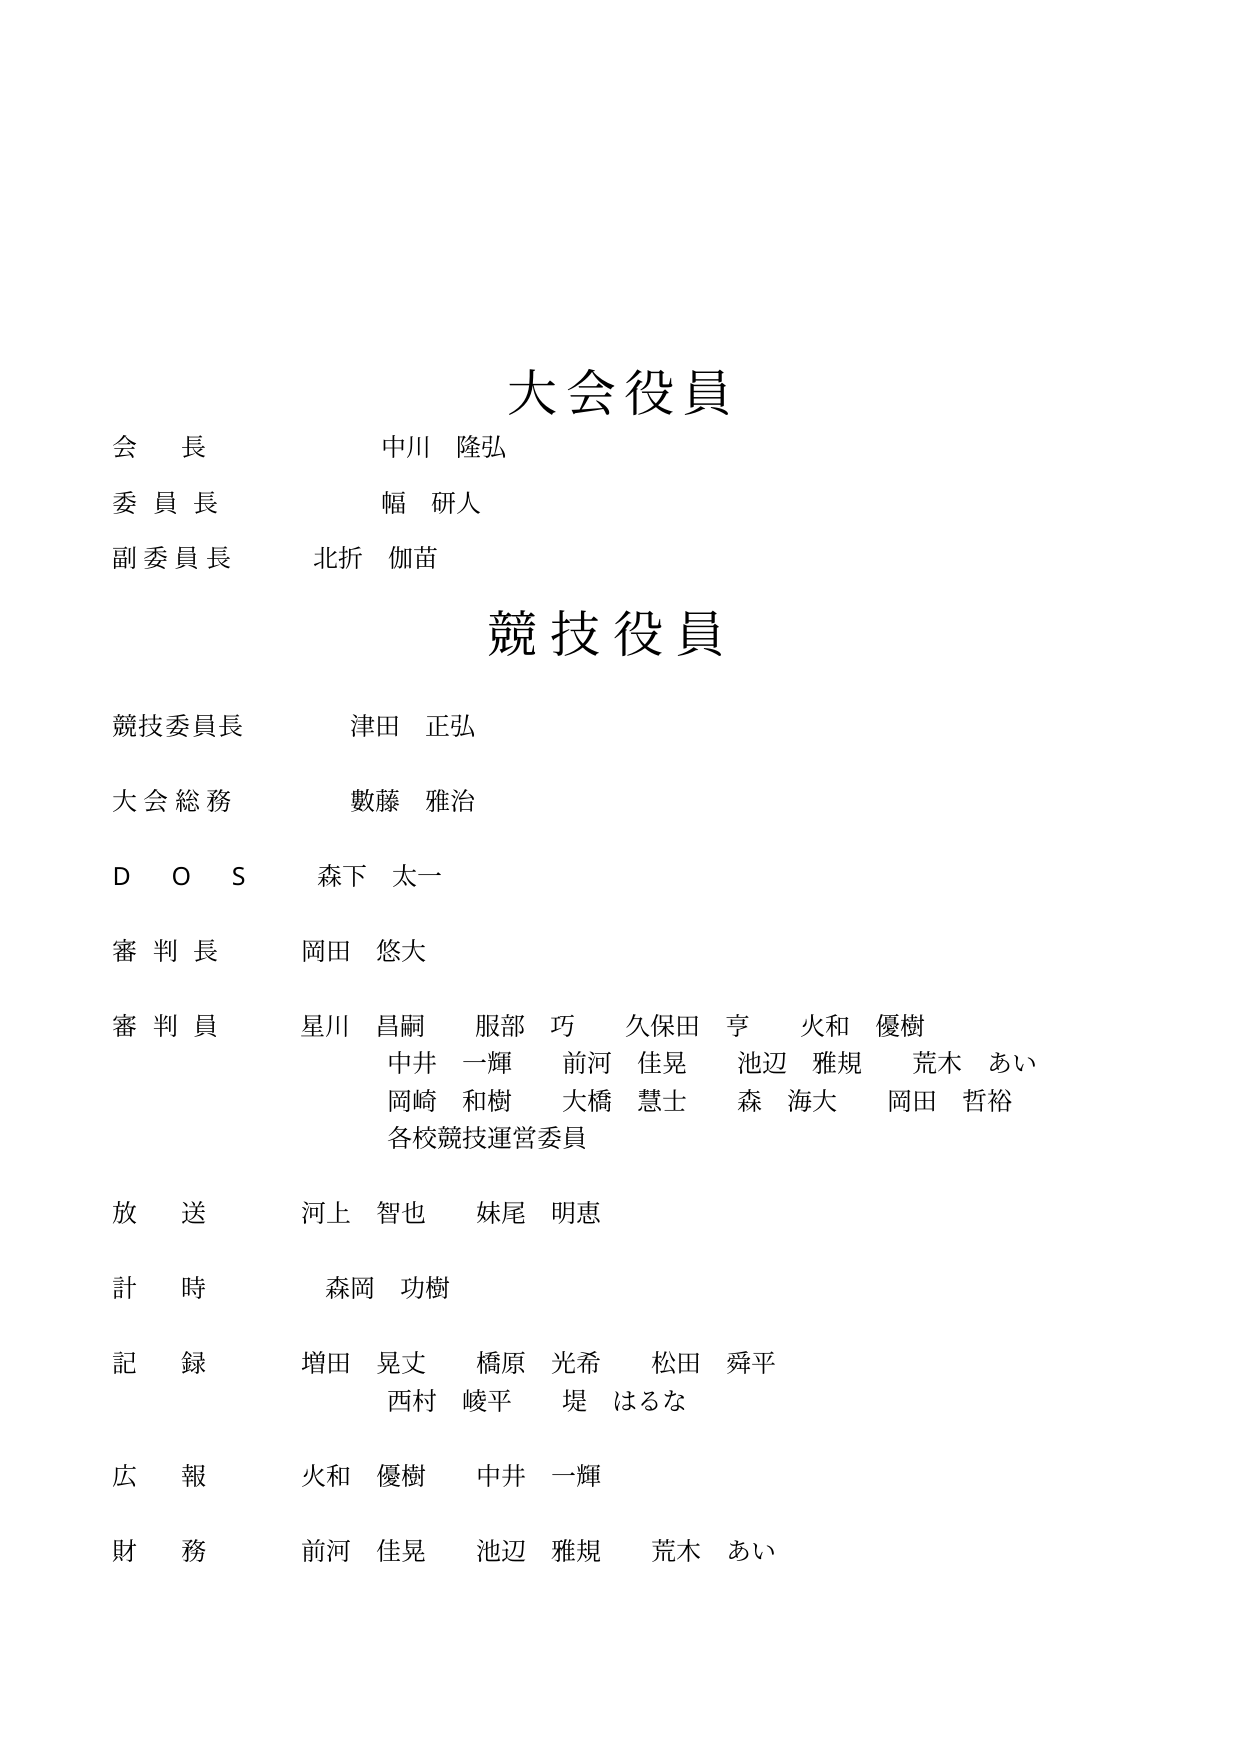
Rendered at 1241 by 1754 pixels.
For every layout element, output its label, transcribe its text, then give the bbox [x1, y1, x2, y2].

text 大会総務 數藤 雅治 [112, 781, 1128, 818]
text 委員長 幅 研人 [112, 482, 1128, 520]
text 中井 一輝 前河 佳晃 池辺 雅規 荒木 あい [112, 1043, 1128, 1081]
subtitle 大会役員 [112, 352, 1128, 427]
text 岡崎 和樹 大橋 慧士 森 海大 岡田 哲裕 [112, 1081, 1128, 1118]
text 記 録 増田 晃丈 橋原 光希 松田 舜平 [112, 1343, 1128, 1381]
text D O S 森下 太一 [112, 856, 1128, 893]
text 各校競技運営委員 [112, 1118, 1128, 1156]
text 計時 森岡 功樹 [112, 1268, 1128, 1306]
text 財 務 前河 佳晃 池辺 雅規 荒木 あい [112, 1531, 1128, 1568]
text 競技委員長 津田 正弘 [112, 706, 1128, 743]
text 広 報 火和 優樹 中井 一輝 [112, 1456, 1128, 1493]
text 副委員長 北折 伽苗 [112, 538, 1128, 576]
text 競 技 役 員 [112, 593, 1128, 668]
text 西村 崚平 堤 はるな [112, 1381, 1128, 1418]
text 審 判 長 岡田 悠大 [112, 931, 1128, 968]
text 会長 中川 隆弘 [112, 427, 1131, 464]
text 放 送 河上 智也 妹尾 明恵 [112, 1193, 1128, 1231]
text 審判員 星川 昌嗣 服部 巧 久保田 亨 火和 優樹 [112, 1006, 1128, 1043]
